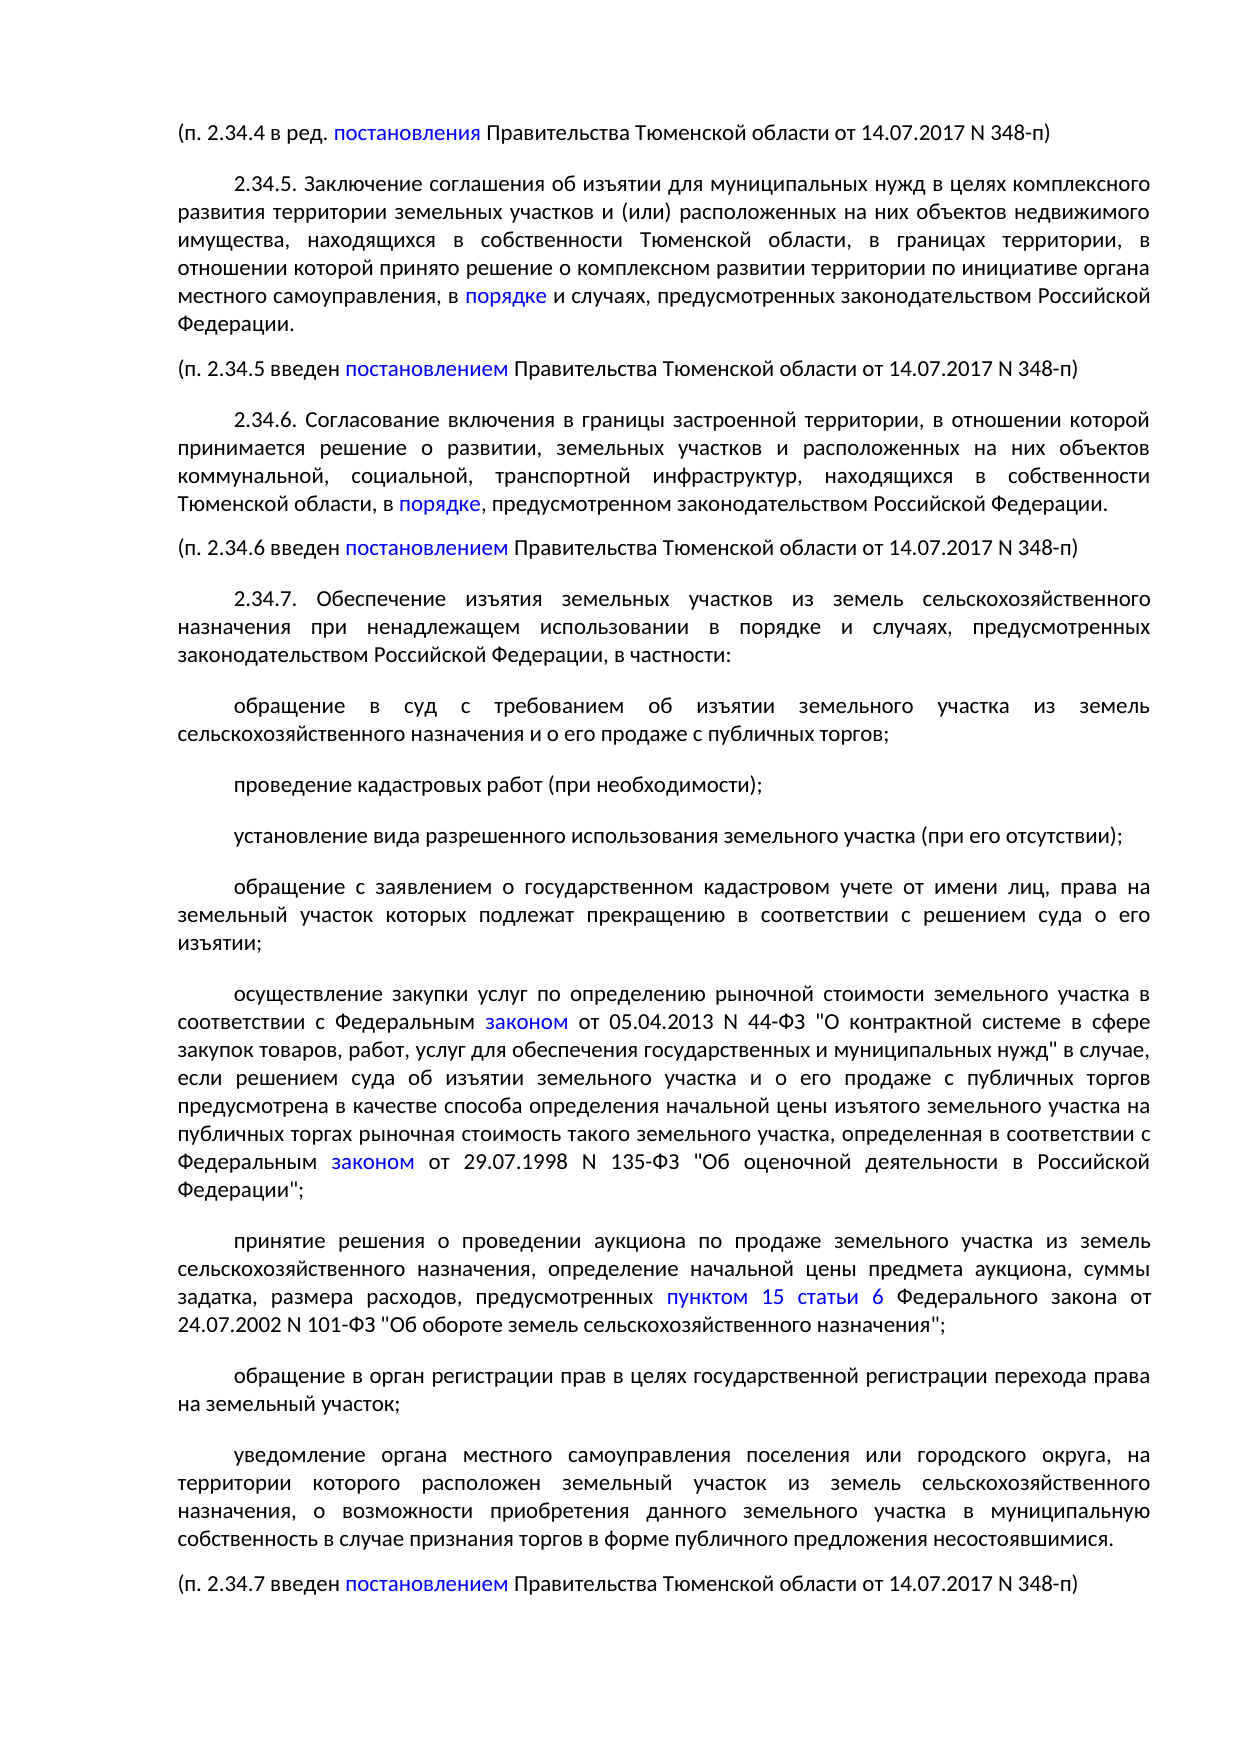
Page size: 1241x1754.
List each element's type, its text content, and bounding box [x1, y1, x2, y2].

text принятие решения о проведении аукциона по продаже земельного участка из земель сельскохозяйственного назначения, определение начальной цены предмета аукциона, суммы задатка, размера расходов, предусмотренных пунктом 15 статьи 6 Федерального закона от 24.07.2002 N 101-ФЗ "Об обороте земель сельскохозяйственного назначения"; [177, 1226, 1152, 1338]
text 2.34.7. Обеспечение изъятия земельных участков из земель сельскохозяйственного назначения при ненадлежащем использовании в порядке и случаях, предусмотренных законодательством Российской Федерации, в частности: [177, 584, 1152, 668]
text обращение в орган регистрации прав в целях государственной регистрации перехода права на земельный участок; [177, 1361, 1152, 1417]
text проведение кадастровых работ (при необходимости); [177, 770, 1152, 798]
text обращение с заявлением о государственном кадастровом учете от имени лиц, права на земельный участок которых подлежат прекращению в соответствии с решением суда о его изъятии; [177, 872, 1152, 956]
text установление вида разрешенного использования земельного участка (при его отсутствии); [177, 821, 1152, 849]
text (п. 2.34.4 в ред. постановления Правительства Тюменской области от 14.07.2017 N 348-п) [177, 118, 1152, 146]
text уведомление органа местного самоуправления поселения или городского округа, на территории которого расположен земельный участок из земель сельскохозяйственного назначения, о возможности приобретения данного земельного участка в муниципальную собственность в случае признания торгов в форме публичного предложения несостоявшимися. [177, 1440, 1152, 1552]
text 2.34.6. Согласование включения в границы застроенной территории, в отношении которой принимается решение о развитии, земельных участков и расположенных на них объектов коммунальной, социальной, транспортной инфраструктур, находящихся в собственности Тюменской области, в порядке, предусмотренном законодательством Российской Федерации. [177, 405, 1152, 517]
text (п. 2.34.7 введен постановлением Правительства Тюменской области от 14.07.2017 N 348-п) [177, 1569, 1152, 1597]
text обращение в суд с требованием об изъятии земельного участка из земель сельскохозяйственного назначения и о его продаже с публичных торгов; [177, 691, 1152, 747]
text (п. 2.34.5 введен постановлением Правительства Тюменской области от 14.07.2017 N 348-п) [177, 354, 1152, 382]
text 2.34.5. Заключение соглашения об изъятии для муниципальных нужд в целях комплексного развития территории земельных участков и (или) расположенных на них объектов недвижимого имущества, находящихся в собственности Тюменской области, в границах территории, в отношении которой принято решение о комплексном развитии территории по инициативе органа местного самоуправления, в порядке и случаях, предусмотренных законодательством Российской Федерации. [177, 169, 1152, 337]
text осуществление закупки услуг по определению рыночной стоимости земельного участка в соответствии с Федеральным законом от 05.04.2013 N 44-ФЗ "О контрактной системе в сфере закупок товаров, работ, услуг для обеспечения государственных и муниципальных нужд" в случае, если решением суда об изъятии земельного участка и о его продаже с публичных торгов предусмотрена в качестве способа определения начальной цены изъятого земельного участка на публичных торгах рыночная стоимость такого земельного участка, определенная в соответствии с Федеральным законом от 29.07.1998 N 135-ФЗ "Об оценочной деятельности в Российской Федерации"; [177, 979, 1152, 1203]
text (п. 2.34.6 введен постановлением Правительства Тюменской области от 14.07.2017 N 348-п) [177, 533, 1152, 562]
